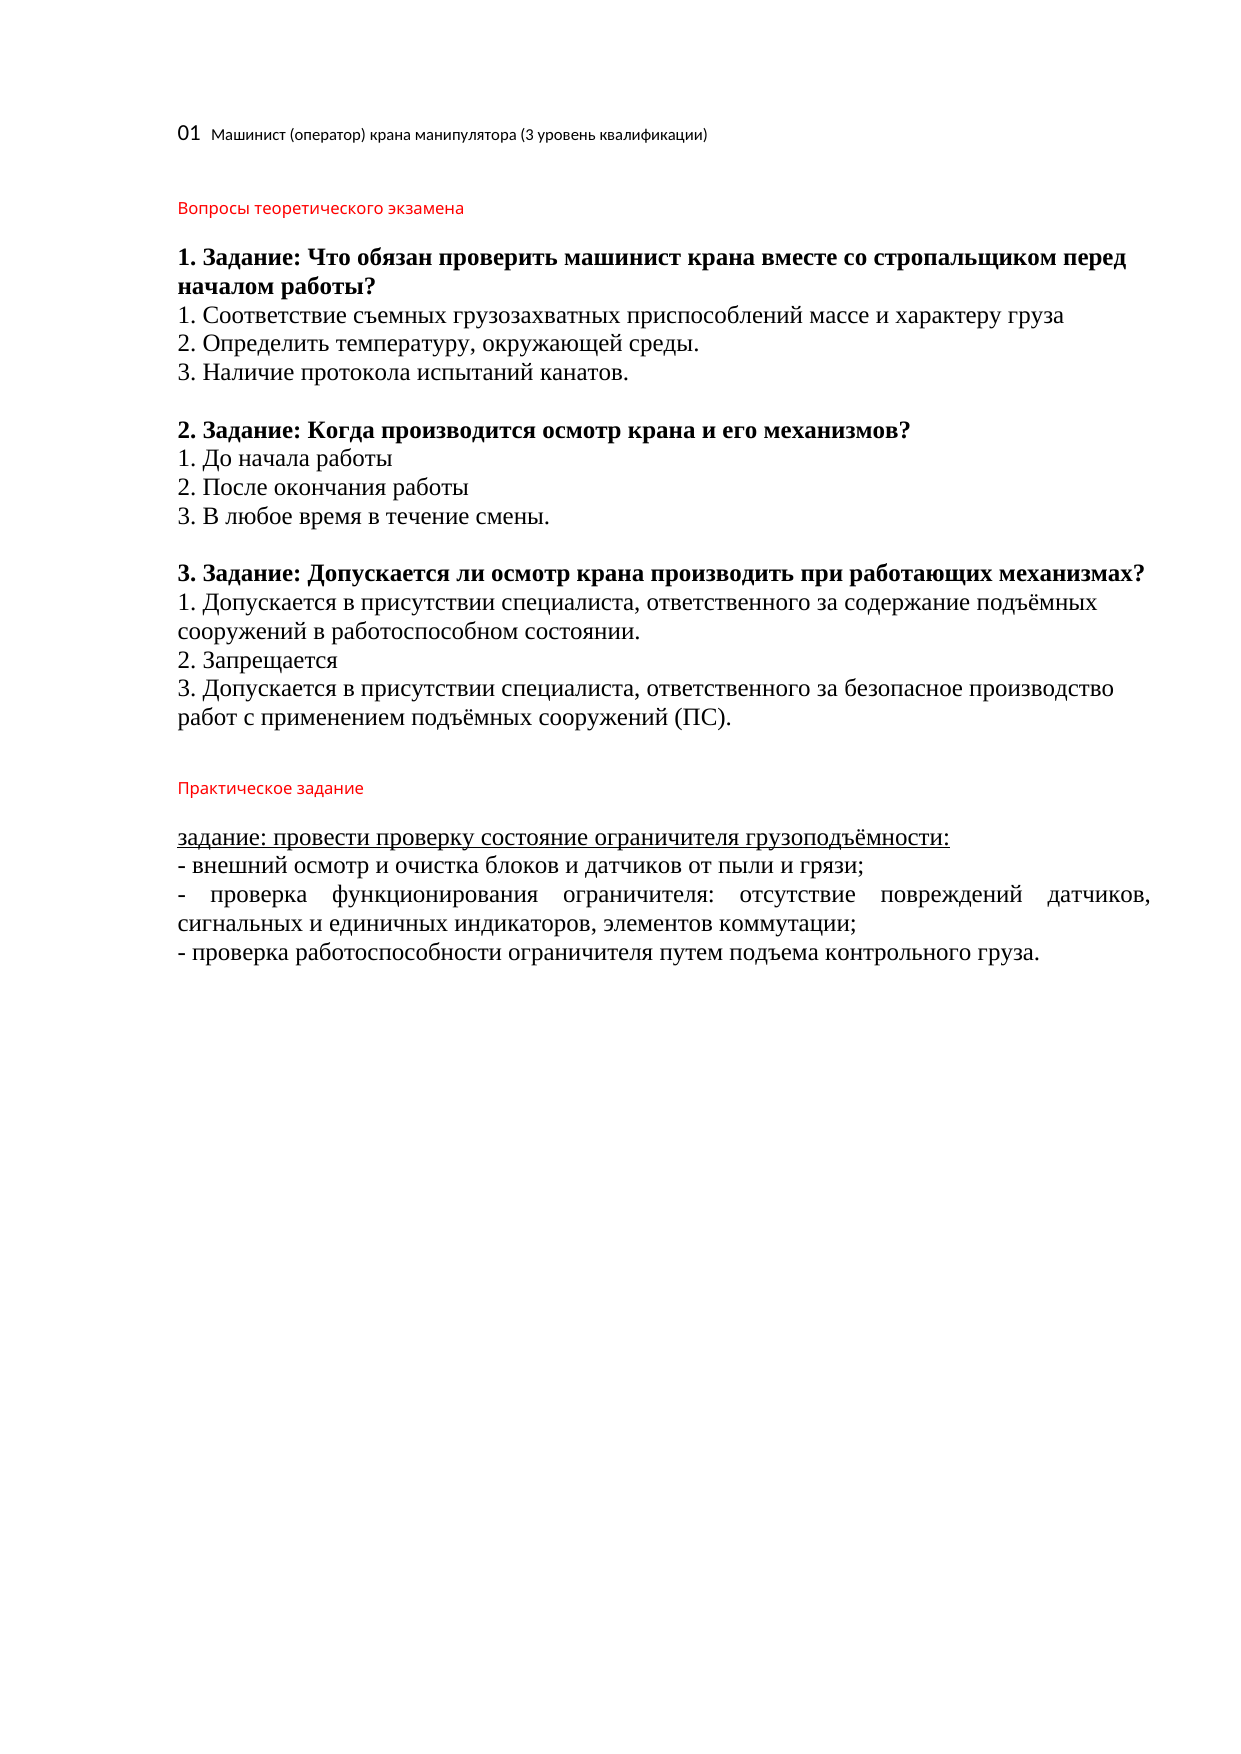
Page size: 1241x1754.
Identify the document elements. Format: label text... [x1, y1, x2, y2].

text 1. Задание: Что обязан проверить машинист крана вместе со стропальщиком перед началом работы? [177, 242, 1152, 300]
text - проверка работоспособности ограничителя путем подъема контрольного груза. [177, 937, 1152, 966]
text - проверка функционирования ограничителя: отсутствие повреждений датчиков, сигнальных и единичных индикаторов, элементов коммутации; [177, 879, 1152, 937]
text 2. Задание: Когда производится осмотр крана и его механизмов? [177, 415, 1152, 443]
text 3. Задание: Допускается ли осмотр крана производить при работающих механизмах? [177, 558, 1152, 587]
text 2. Запрещается [177, 645, 1152, 673]
text 2. После окончания работы [177, 472, 1152, 501]
text 2. Определить температуру, окружающей среды. [177, 328, 1152, 357]
text Вопросы теоретического экзамена [177, 197, 1152, 219]
text 3. В любое время в течение смены. [177, 501, 1152, 530]
text 1. До начала работы [177, 443, 1152, 472]
text 1. Соответствие съемных грузозахватных приспособлений массе и характеру груза [177, 300, 1152, 328]
text 3. Наличие протокола испытаний канатов. [177, 357, 1152, 386]
text 01 Машинист (оператор) крана манипулятора (3 уровень квалификации) [177, 118, 1152, 146]
text - внешний осмотр и очистка блоков и датчиков от пыли и грязи; [177, 851, 1152, 879]
text задание: провести проверку состояние ограничителя грузоподъёмности: [177, 822, 1152, 851]
text 3. Допускается в присутствии специалиста, ответственного за безопасное производство работ с применением подъёмных сооружений (ПС). [177, 673, 1152, 731]
text 1. Допускается в присутствии специалиста, ответственного за содержание подъёмных сооружений в работоспособном состоянии. [177, 587, 1152, 645]
text Практическое задание [177, 776, 1152, 799]
